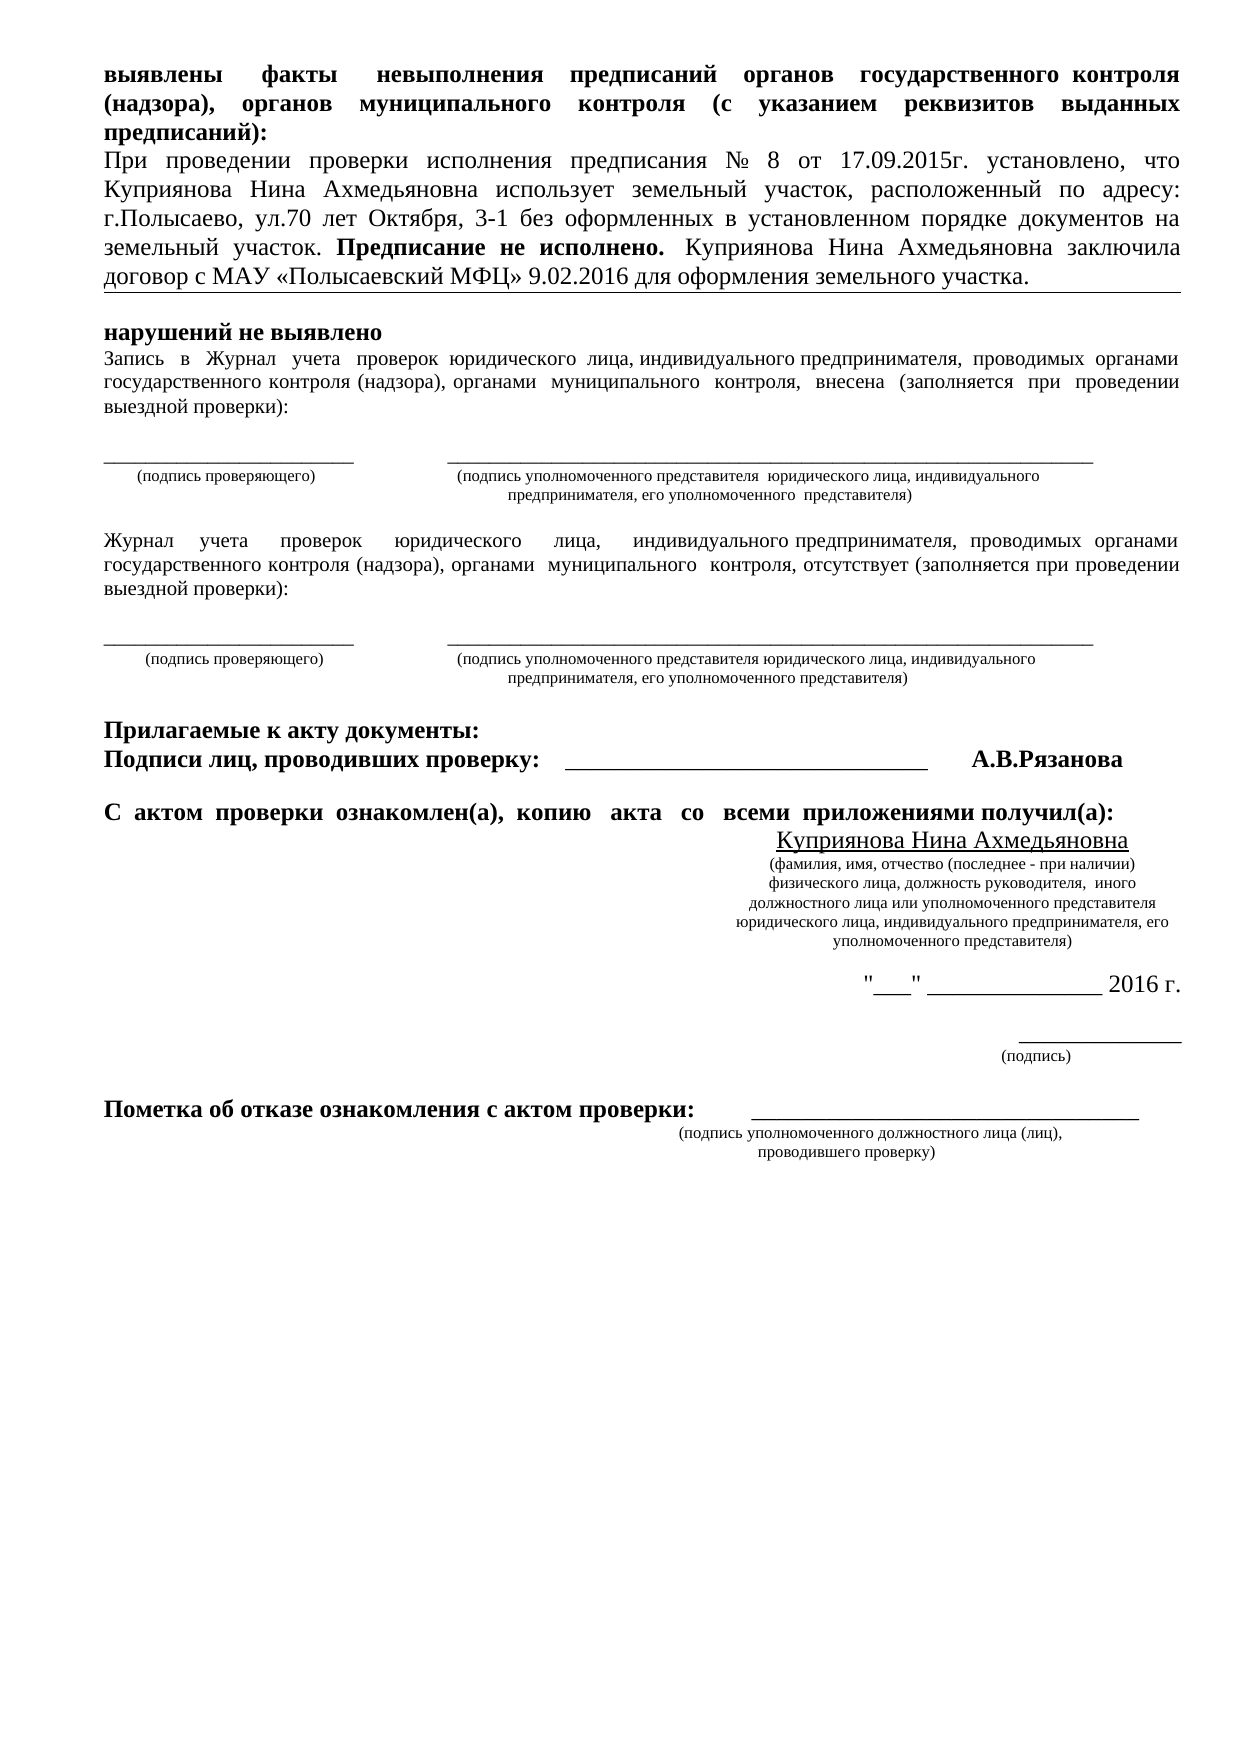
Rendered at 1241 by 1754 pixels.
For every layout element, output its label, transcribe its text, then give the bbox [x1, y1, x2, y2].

text С актом проверки ознакомлен(а), копию акта со всеми приложениями получил(а): [103, 797, 1181, 825]
text Журнал учета проверок юридического лица, индивидуального предпринимателя, проводимых органами государственного контроля (надзора), органами муниципального контроля, отсутствует (заполняется при проведении выездной проверки): [103, 528, 1181, 600]
text (подпись) [103, 1046, 1181, 1065]
text ________________________ ______________________________________________________________ [103, 442, 1181, 466]
text При проведении проверки исполнения предписания № 8 от 17.09.2015г. установлено, что Куприянова Нина Ахмедьяновна использует земельный участок, расположенный по адресу: г.Полысаево, ул.70 лет Октября, 3-1 без оформленных в установленном порядке документов на земельный участок. Предписание не исполнено. Куприянова Нина Ахмедьяновна заключила договор с МАУ «Полысаевский МФЦ» 9.02.2016 для оформления земельного участка. [103, 145, 1181, 293]
text ________________________ ______________________________________________________________ [103, 624, 1181, 648]
text нарушений не выявлено [103, 317, 1181, 345]
text (подпись проверяющего) (подпись уполномоченного представителя юридического лица, индивидуального [103, 466, 1181, 485]
text (подпись проверяющего) (подпись уполномоченного представителя юридического лица, индивидуального [103, 648, 1181, 668]
text (подпись уполномоченного должностного лица (лиц), [103, 1122, 1181, 1142]
text Пометка об отказе ознакомления с актом проверки: _______________________________ [103, 1094, 1181, 1122]
text Куприянова Нина Ахмедьяновна [103, 825, 1181, 854]
text _____________ [103, 1017, 1181, 1046]
text выявлены факты невыполнения предписаний органов государственного контроля (надзора), органов муниципального контроля (с указанием реквизитов выданных предписаний): [103, 59, 1181, 145]
text Прилагаемые к акту документы: [103, 716, 1181, 744]
text предпринимателя, его уполномоченного представителя) [103, 668, 1181, 687]
text (фамилия, имя, отчество (последнее - при наличии) физического лица, должность руководителя, иного должностного лица или уполномоченного представителя юридического лица, индивидуального предпринимателя, его уполномоченного представителя) [724, 854, 1181, 950]
text Подписи лиц, проводивших проверку: _____________________________ А.В.Рязанова [103, 744, 1181, 773]
text Запись в Журнал учета проверок юридического лица, индивидуального предпринимателя, проводимых органами государственного контроля (надзора), органами муниципального контроля, внесена (заполняется при проведении выездной проверки): [103, 345, 1181, 418]
text предпринимателя, его уполномоченного представителя) [103, 485, 1181, 504]
text проводившего проверку) [103, 1142, 1181, 1161]
text "___" ______________ 2016 г. [103, 969, 1181, 998]
